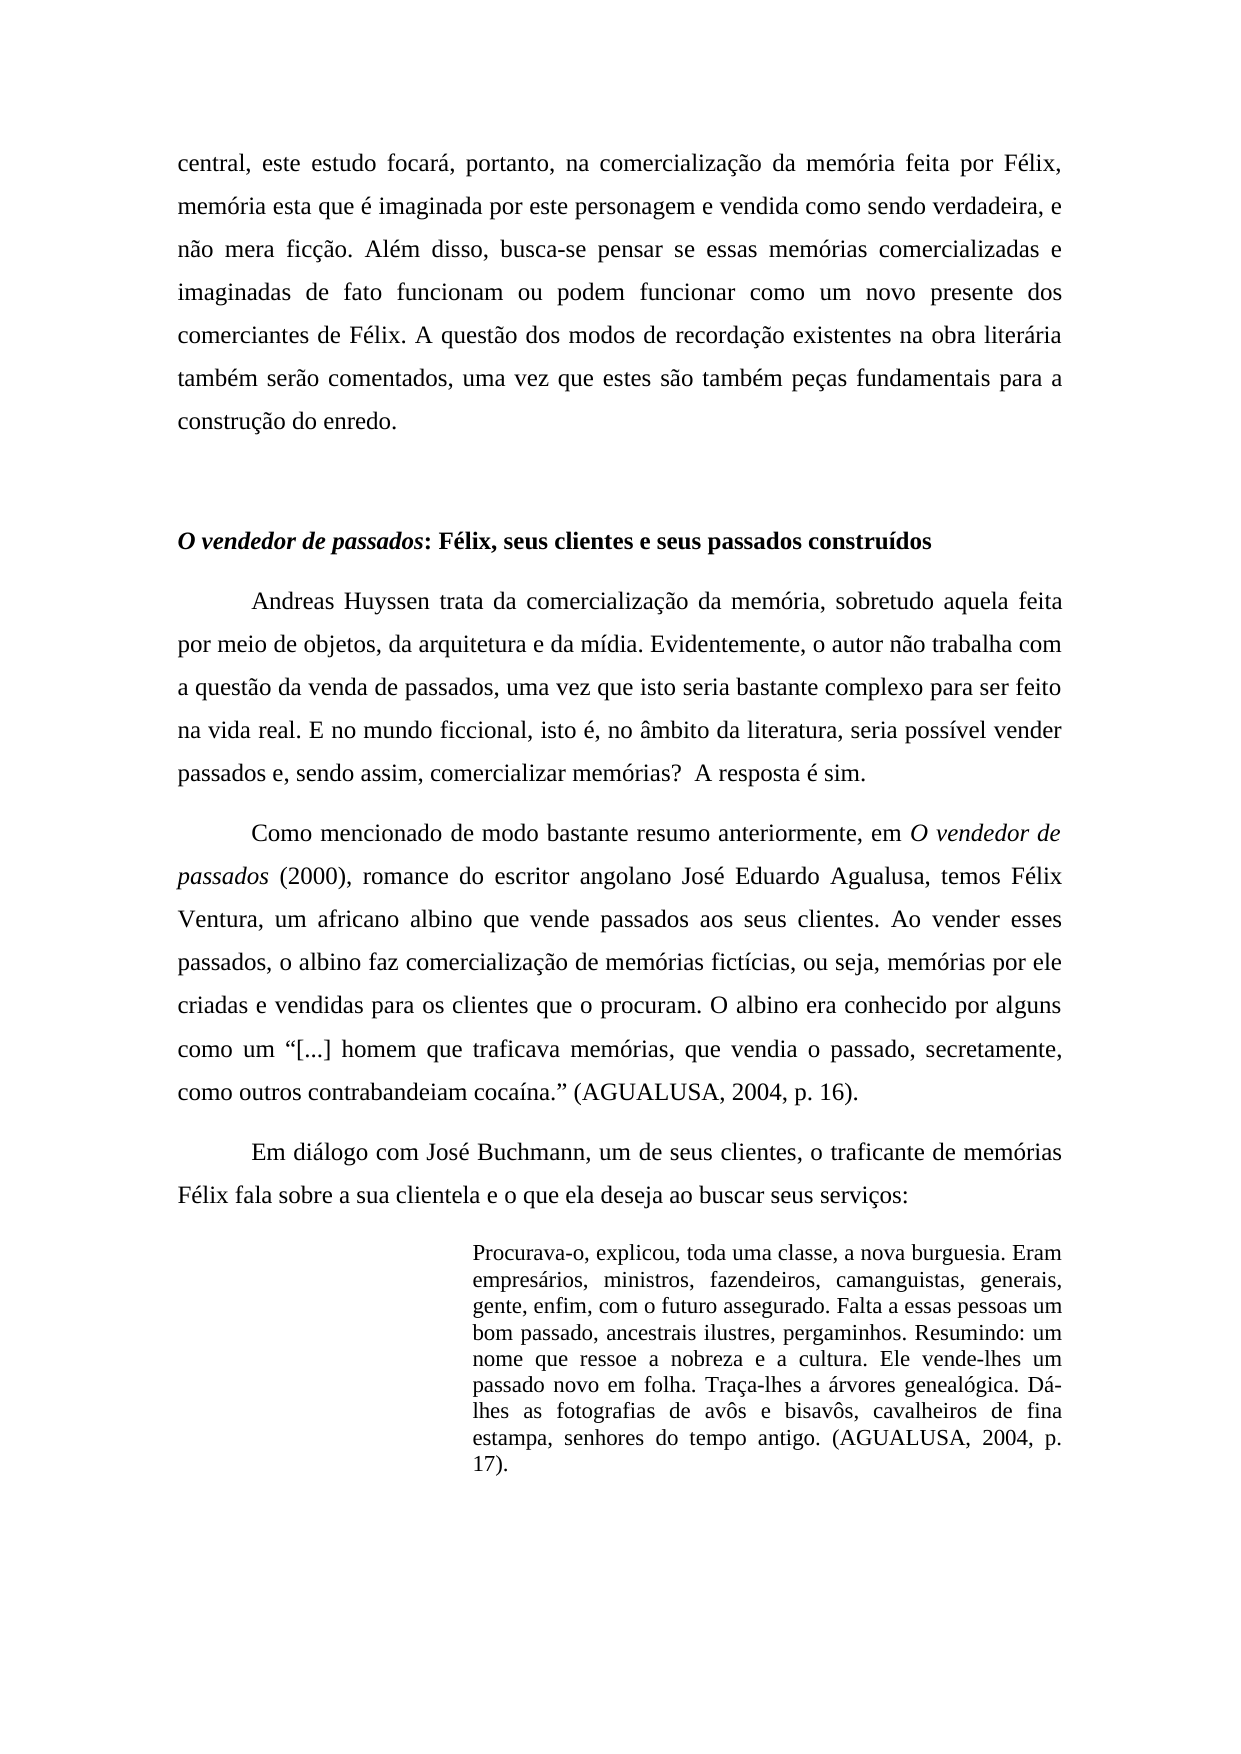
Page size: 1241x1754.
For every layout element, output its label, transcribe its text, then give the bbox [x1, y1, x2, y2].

text Procurava-o, explicou, toda uma classe, a nova burguesia. Eram empresários, ministros, fazendeiros, camanguistas, generais, gente, enfim, com o futuro assegurado. Falta a essas pessoas um bom passado, ancestrais ilustres, pergaminhos. Resumindo: um nome que ressoe a nobreza e a cultura. Ele vende-lhes um passado novo em folha. Traça-lhes a árvores genealógica. Dá-lhes as fotografias de avôs e bisavôs, cavalheiros de fina estampa, senhores do tempo antigo. (AGUALUSA, 2004, p. 17). [472, 1239, 1063, 1477]
text Como mencionado de modo bastante resumo anteriormente, em O vendedor de passados (2000), romance do escritor angolano José Eduardo Agualusa, temos Félix Ventura, um africano albino que vende passados aos seus clientes. Ao vender esses passados, o albino faz comercialização de memórias fictícias, ou seja, memórias por ele criadas e vendidas para os clientes que o procuram. O albino era conhecido por alguns como um “[...] homem que traficava memórias, que vendia o passado, secretamente, como outros contrabandeiam cocaína.” (AGUALUSA, 2004, p. 16). [177, 818, 1063, 1106]
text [177, 148, 1063, 435]
text Em diálogo com José Buchmann, um de seus clientes, o traficante de memórias Félix fala sobre a sua clientela e o que ela deseja ao buscar seus serviços: [177, 1137, 1063, 1208]
text Andreas Huyssen trata da comercialização da memória, sobretudo aquela feita por meio de objetos, da arquitetura e da mídia. Evidentemente, o autor não trabalha com a questão da venda de passados, uma vez que isto seria bastante complexo para ser feito na vida real. E no mundo ficcional, isto é, no âmbito da literatura, seria possível vender passados e, sendo assim, comercializar memórias? A resposta é sim. [177, 586, 1063, 787]
text O vendedor de passados: Félix, seus clientes e seus passados construídos [177, 526, 1063, 555]
